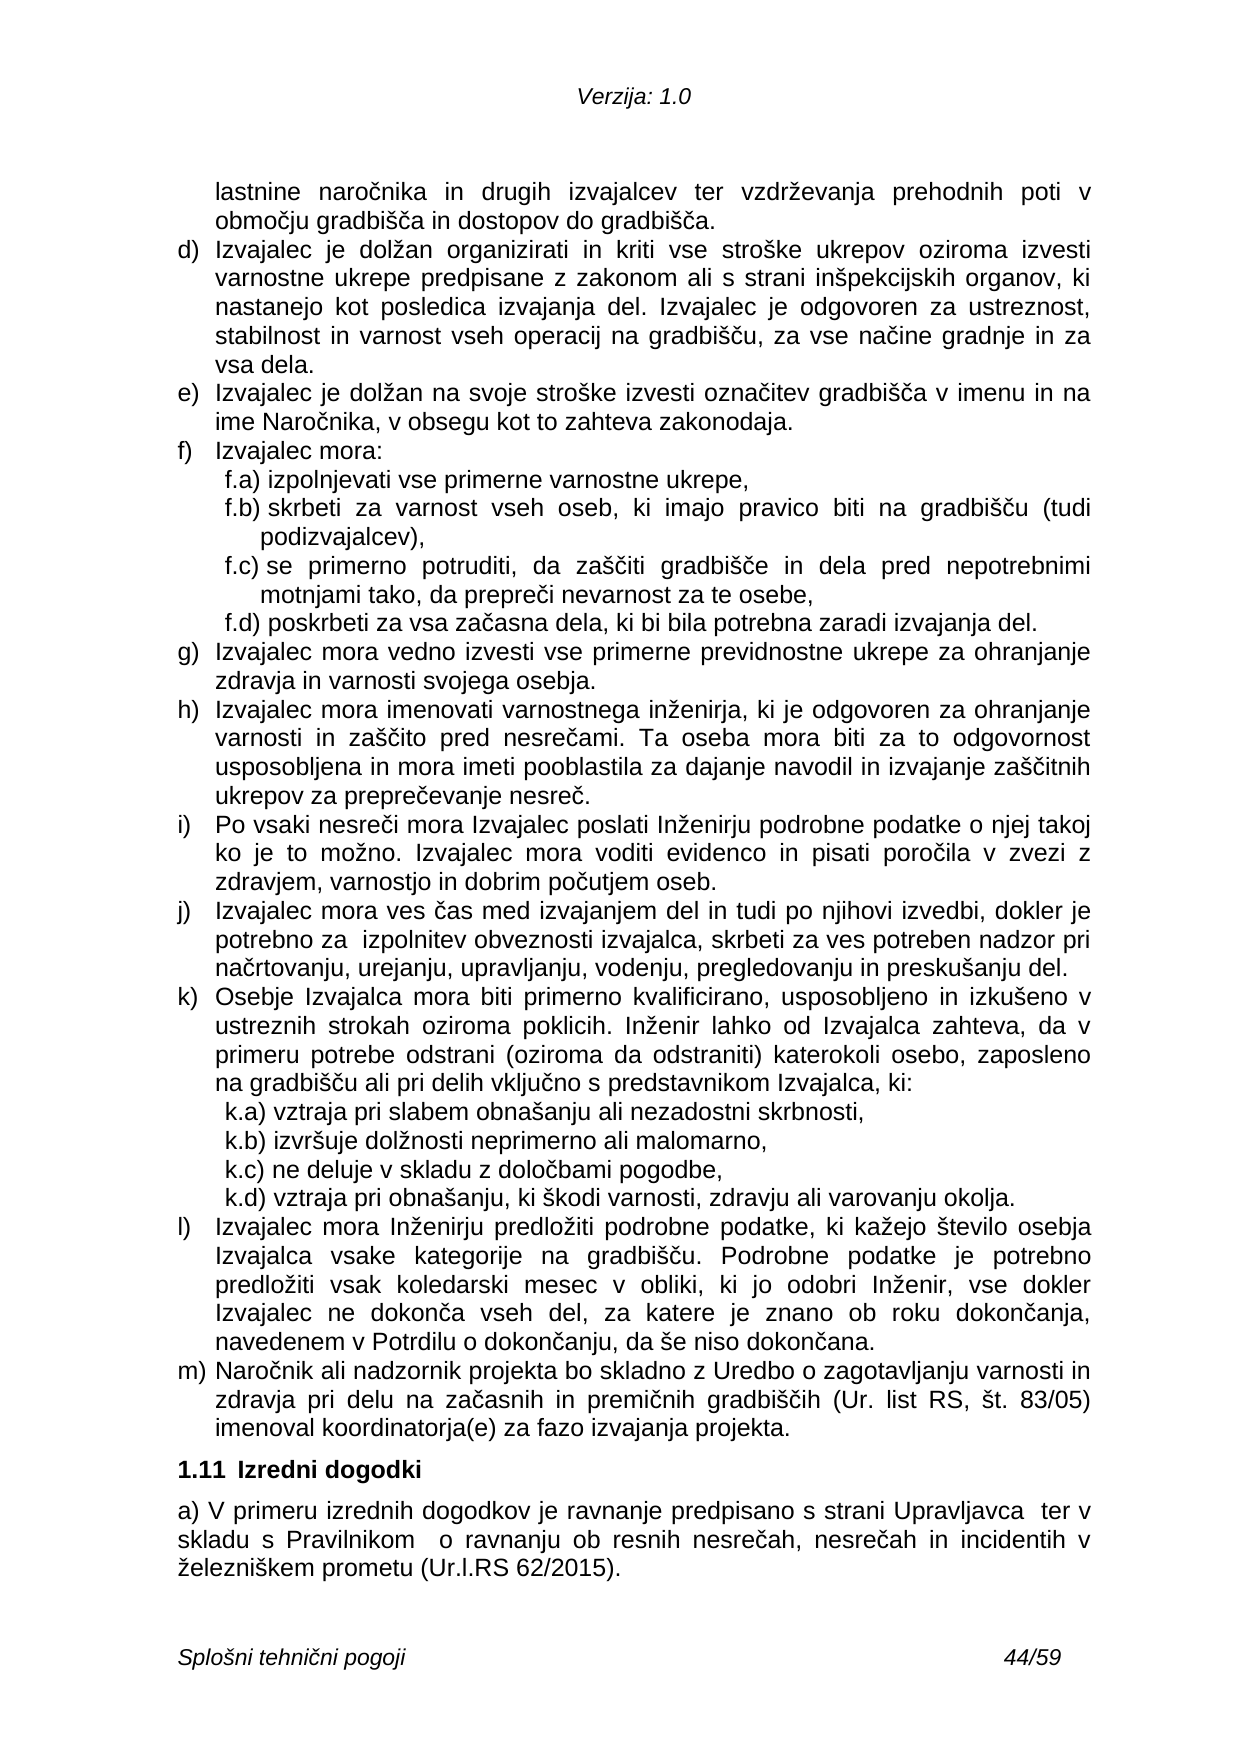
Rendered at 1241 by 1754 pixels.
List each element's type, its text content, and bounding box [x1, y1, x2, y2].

list izpolnjevati vse primerne varnostne ukrepe, [224, 465, 1092, 493]
list poskrbeti za vsa začasna dela, ki bi bila potrebna zaradi izvajanja del. [224, 608, 1092, 637]
list Po vsaki nesreči mora Izvajalec poslati Inženirju podrobne podatke o njej takoj ko je to možno. Izvajalec mora voditi evidenco in pisati poročila v zvezi z zdravjem, varnostjo in dobrim počutjem oseb. [177, 810, 1092, 896]
list Izvajalec mora imenovati varnostnega inženirja, ki je odgovoren za ohranjanje varnosti in zaščito pred nesrečami. Ta oseba mora biti za to odgovornost usposobljena in mora imeti pooblastila za dajanje navodil in izvajanje zaščitnih ukrepov za preprečevanje nesreč. [177, 695, 1092, 810]
list ne deluje v skladu z določbami pogodbe, [224, 1155, 1092, 1183]
list vztraja pri obnašanju, ki škodi varnosti, zdravju ali varovanju okolja. [224, 1183, 1092, 1212]
list Izvajalec je dolžan na svoje stroške izvesti označitev gradbišča v imenu in na ime Naročnika, v obsegu kot to zahteva zakonodaja. [177, 378, 1092, 436]
list Izvajalec mora vedno izvesti vse primerne previdnostne ukrepe za ohranjanje zdravja in varnosti svojega osebja. [177, 637, 1092, 695]
list Naročnik ali nadzornik projekta bo skladno z Uredbo o zagotavljanju varnosti in zdravja pri delu na začasnih in premičnih gradbiščih (Ur. list RS, št. 83/05) imenoval koordinatorja(e) za fazo izvajanja projekta. [177, 1356, 1092, 1442]
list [177, 177, 1092, 235]
list Izvajalec mora: [177, 436, 1092, 465]
list Izvajalec mora ves čas med izvajanjem del in tudi po njihovi izvedbi, dokler je potrebno za izpolnitev obveznosti izvajalca, skrbeti za ves potreben nadzor pri načrtovanju, urejanju, upravljanju, vodenju, pregledovanju in preskušanju del. [177, 896, 1092, 982]
subtitle Izredni dogodki [177, 1455, 1092, 1483]
list Izvajalec mora Inženirju predložiti podrobne podatke, ki kažejo število osebja Izvajalca vsake kategorije na gradbišču. Podrobne podatke je potrebno predložiti vsak koledarski mesec v obliki, ki jo odobri Inženir, vse dokler Izvajalec ne dokonča vseh del, za katere je znano ob roku dokončanja, navedenem v Potrdilu o dokončanju, da še niso dokončana. [177, 1212, 1092, 1356]
text a) V primeru izrednih dogodkov je ravnanje predpisano s strani Upravljavca ter v skladu s Pravilnikom o ravnanju ob resnih nesrečah, nesrečah in incidentih v železniškem prometu (Ur.l.RS 62/2015). [177, 1496, 1092, 1582]
list se primerno potruditi, da zaščiti gradbišče in dela pred nepotrebnimi motnjami tako, da prepreči nevarnost za te osebe, [224, 551, 1092, 608]
list izvršuje dolžnosti neprimerno ali malomarno, [224, 1126, 1092, 1155]
list Izvajalec je dolžan organizirati in kriti vse stroške ukrepov oziroma izvesti varnostne ukrepe predpisane z zakonom ali s strani inšpekcijskih organov, ki nastanejo kot posledica izvajanja del. Izvajalec je odgovoren za ustreznost, stabilnost in varnost vseh operacij na gradbišču, za vse načine gradnje in za vsa dela. [177, 235, 1092, 378]
list vztraja pri slabem obnašanju ali nezadostni skrbnosti, [224, 1097, 1092, 1126]
list Osebje Izvajalca mora biti primerno kvalificirano, usposobljeno in izkušeno v ustreznih strokah oziroma poklicih. Inženir lahko od Izvajalca zahteva, da v primeru potrebe odstrani (oziroma da odstraniti) katerokoli osebo, zaposleno na gradbišču ali pri delih vključno s predstavnikom Izvajalca, ki: [177, 982, 1092, 1097]
list skrbeti za varnost vseh oseb, ki imajo pravico biti na gradbišču (tudi podizvajalcev), [224, 493, 1092, 551]
